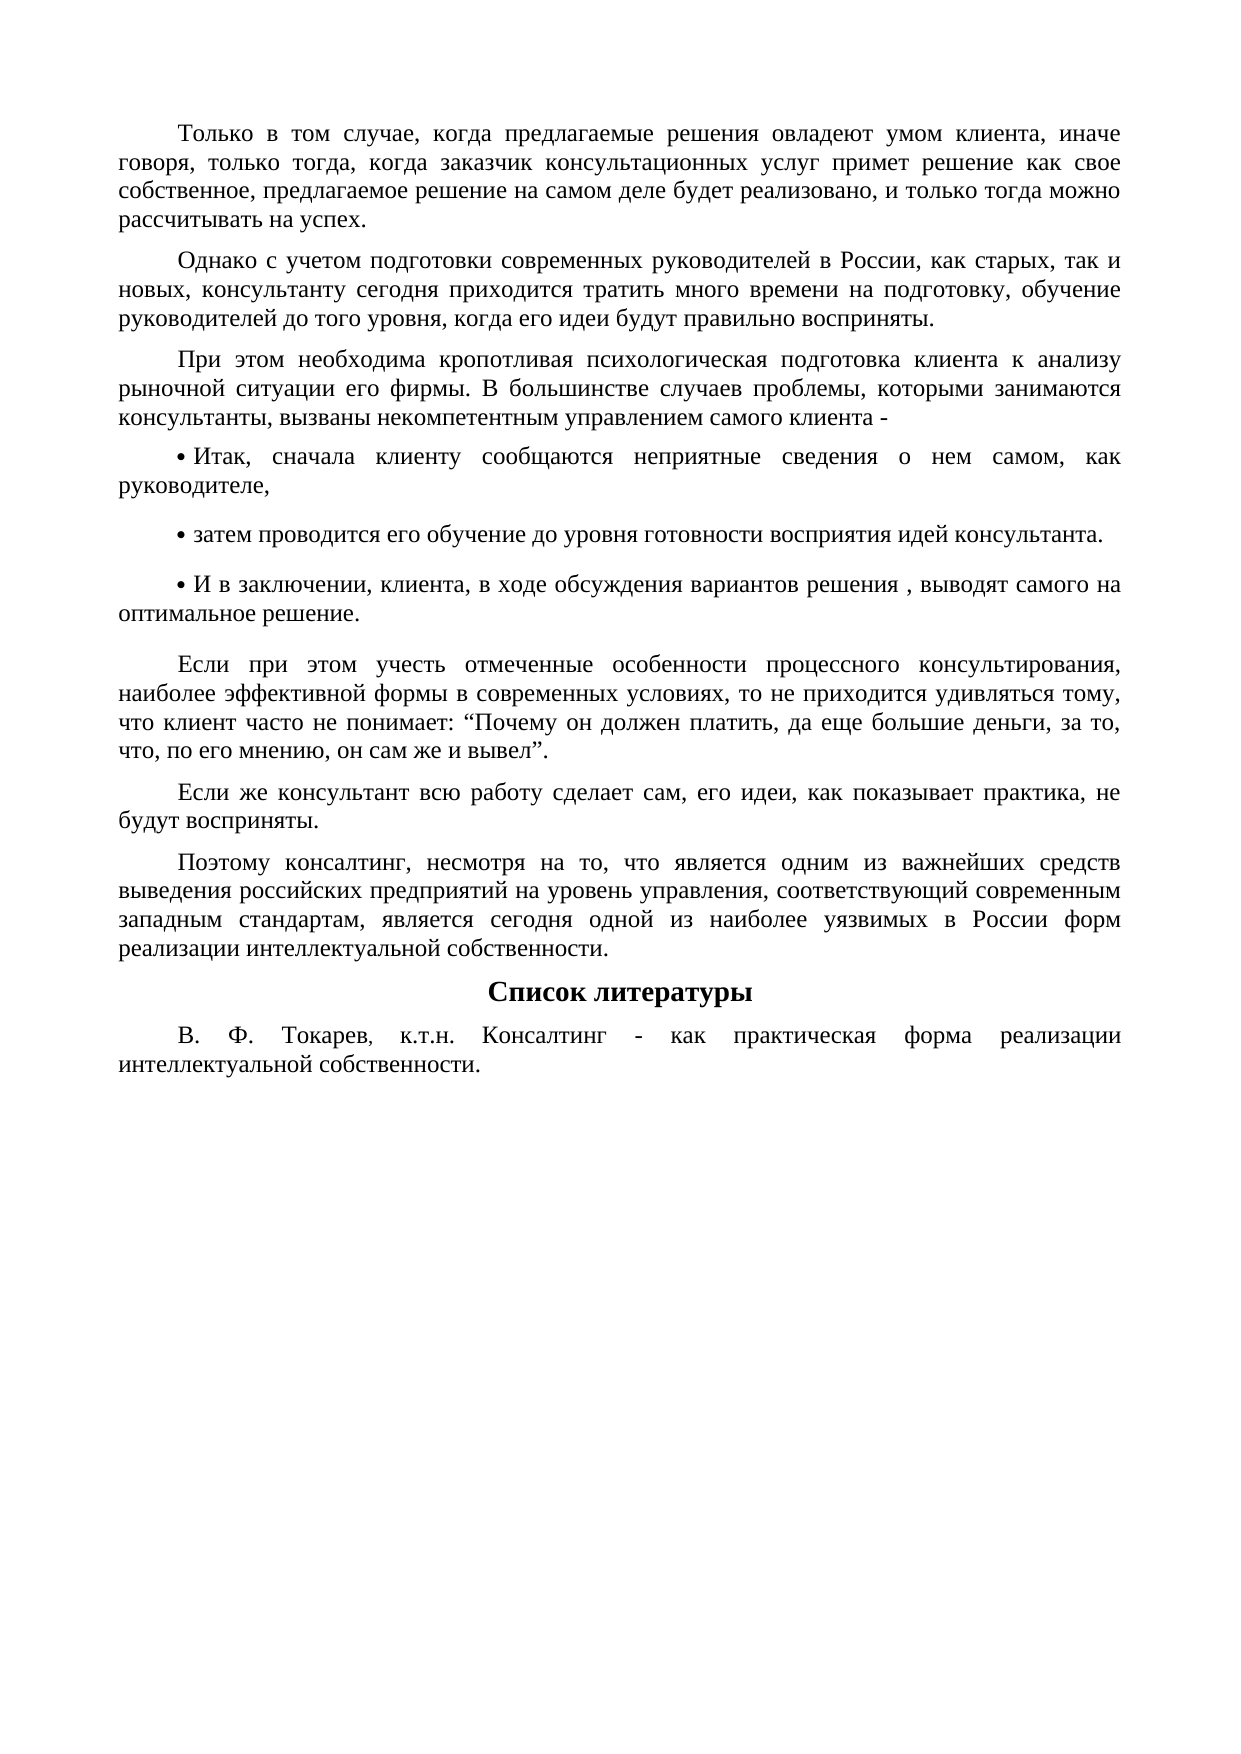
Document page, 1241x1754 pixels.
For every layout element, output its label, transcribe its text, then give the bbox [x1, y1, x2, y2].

text Если при этом учесть отмеченные особенности процессного консультирования, наиболее эффективной формы в современных условиях, то не приходится удивляться тому, что клиент часто не понимает: “Почему он должен платить, да еще большие деньги, за то, что, по его мнению, он сам же и вывел”. [118, 649, 1122, 764]
text Поэтому консалтинг, несмотря на то, что является одним из важнейших средств выведения российских предприятий на уровень управления, соответствующий современным западным стандартам, является сегодня одной из наиболее уязвимых в России форм реализации интеллектуальной собственности. [118, 847, 1122, 962]
text При этом необходима кропотливая психологическая подготовка клиента к анализу рыночной ситуации его фирмы. В большинстве случаев проблемы, которыми занимаются консультанты, вызваны некомпетентным управлением самого клиента - [118, 344, 1122, 431]
text Только в том случае, когда предлагаемые решения овладеют умом клиента, иначе говоря, только тогда, когда заказчик консультационных услуг примет решение как свое собственное, предлагаемое решение на самом деле будет реализовано, и только тогда можно рассчитывать на успех. [118, 118, 1122, 233]
text В. Ф. Токарев, к.т.н. Консалтинг - как практическая форма реализации интеллектуальной собственности. [118, 1020, 1122, 1078]
list И в заключении, клиента, в ходе обсуждения вариантов решения , выводят самого на оптимальное решение. [118, 569, 1122, 626]
text Однако с учетом подготовки современных руководителей в России, как старых, так и новых, консультанту сегодня приходится тратить много времени на подготовку, обучение руководителей до того уровня, когда его идеи будут правильно восприняты. [118, 246, 1122, 332]
text Список литературы [118, 974, 1122, 1008]
list затем проводится его обучение до уровня готовности восприятия идей консультанта. [118, 519, 1122, 548]
text Если же консультант всю работу сделает сам, его идеи, как показывает практика, не будут восприняты. [118, 777, 1122, 834]
list Итак, сначала клиенту сообщаются неприятные сведения о нем самом, как руководителе, [118, 441, 1122, 498]
